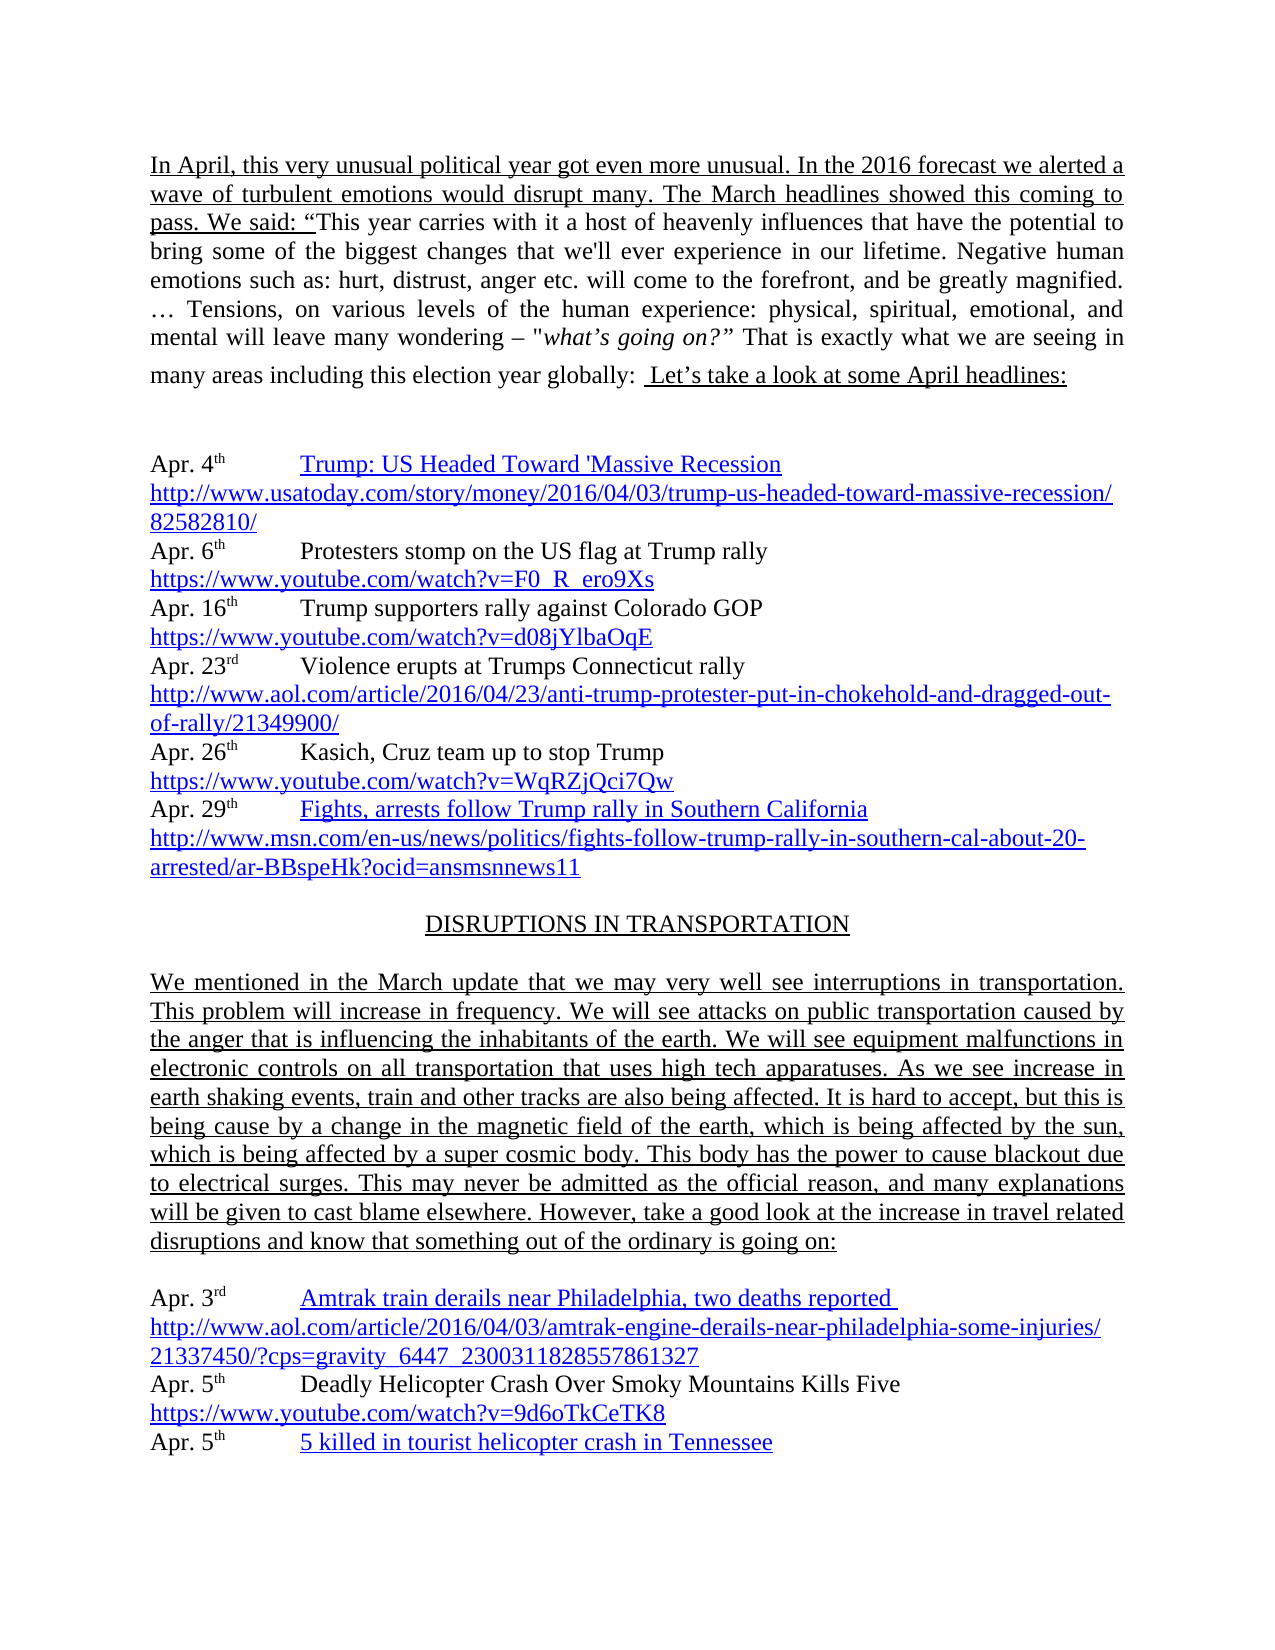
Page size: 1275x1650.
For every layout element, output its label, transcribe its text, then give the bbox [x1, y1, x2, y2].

text Apr. 29th Fights, arrests follow HYPERLINK "http://www.msn.com/en-us/news/politics/fights-follow-trump-rally-in-southern-cal-about-20-arrested/ar-BBspeHk?ocid=ansmsnnews11"TrumpHYPERLINK "http://www.msn.com/en-us/news/politics/fights-follow-trump-rally-in-southern-cal-about-20-arrested/ar-BBspeHk?ocid=ansmsnnews11" rally in Southern California [150, 794, 1125, 823]
text In April, this very unusual political year got even more unusual. In the 2016 forecast we alerted a wave of turbulent emotions would disrupt many. The March headlines showed this coming to pass. We said: “This year carries with it a host of heavenly influences that have the potential to bring some of the biggest changes that we'll ever experience in our lifetime. Negative human emotions such as: hurt, distrust, anger etc. will come to the forefront, and be greatly magnified. … Tensions, on various levels of the human experience: physical, spiritual, emotional, and mental will leave many wondering – "what’s going on?” That is exactly what we are seeing in many areas including this election year globally: Let’s take a look at some April headlines: [150, 176, 1125, 392]
text DISRUPTIONS IN TRANSPORTATION [150, 909, 1125, 938]
text http://www.usatoday.com/story/money/2016/04/03/trump-us-headed-toward-massive-recession/82582810/ [257, 478, 1125, 536]
text https://www.youtube.com/watch?v=WqRZjQci7Qw [150, 766, 1125, 794]
text Apr. 4th Trump: US Headed Toward 'Massive Recession [150, 449, 1125, 478]
text Apr. 16th Trump supporters rally against Colorado GOP [150, 593, 1125, 622]
text Apr. 5th 5 killed in tourist helicopter HYPERLINK "http://www.msn.com/en-us/news/us/five-reported-killed-in-fiery-tennessee-helicopter-crash/ar-BBrlMFy?OCID=ansmsnnews11"crashHYPERLINK "http://www.msn.com/en-us/news/us/five-reported-killed-in-fiery-tennessee-helicopter-crash/ar-BBrlMFy?OCID=ansmsnnews11" in HYPERLINK "http://www.msn.com/en-us/news/us/five-reported-killed-in-fiery-tennessee-helicopter-crash/ar-BBrlMFy?OCID=ansmsnnews11"Tennessee [150, 1427, 1125, 1456]
text Apr. 26th Kasich, Cruz team up to stop Trump [150, 737, 1125, 766]
text https://www.youtube.com/watch?v=9d6oTkCeTK8 [150, 1398, 1125, 1427]
text https://www.youtube.com/watch?v=F0_R_ero9Xs [150, 564, 1125, 593]
text Apr. 3rd Amtrak train derails near Philadelphia, two deaths reported [150, 1283, 1125, 1312]
text Apr. 6th Protesters stomp on the US flag at Trump rally [150, 536, 1125, 564]
text http://www.aol.com/article/2016/04/03/amtrak-engine-derails-near-philadelphia-some-injuries/21337450/?cps=gravity_6447_2300311828557861327 [150, 1312, 1125, 1369]
text http://www.msn.com/en-us/news/politics/fights-follow-trump-rally-in-southern-cal-about-20-arrested/ar-BBspeHk?ocid=ansmsnnews11 [150, 823, 1125, 881]
text http://www.aol.com/article/2016/04/23/anti-trump-protester-put-in-chokehold-and-dragged-out-of-rally/21349900/ [150, 679, 1125, 737]
text Apr. 5th Deadly Helicopter Crash Over Smoky Mountains Kills Five [150, 1369, 1125, 1398]
text Apr. 23rd Violence erupts at Trumps Connecticut rally [150, 651, 1125, 679]
text https://www.youtube.com/watch?v=d08jYlbaOqE [150, 622, 1125, 651]
